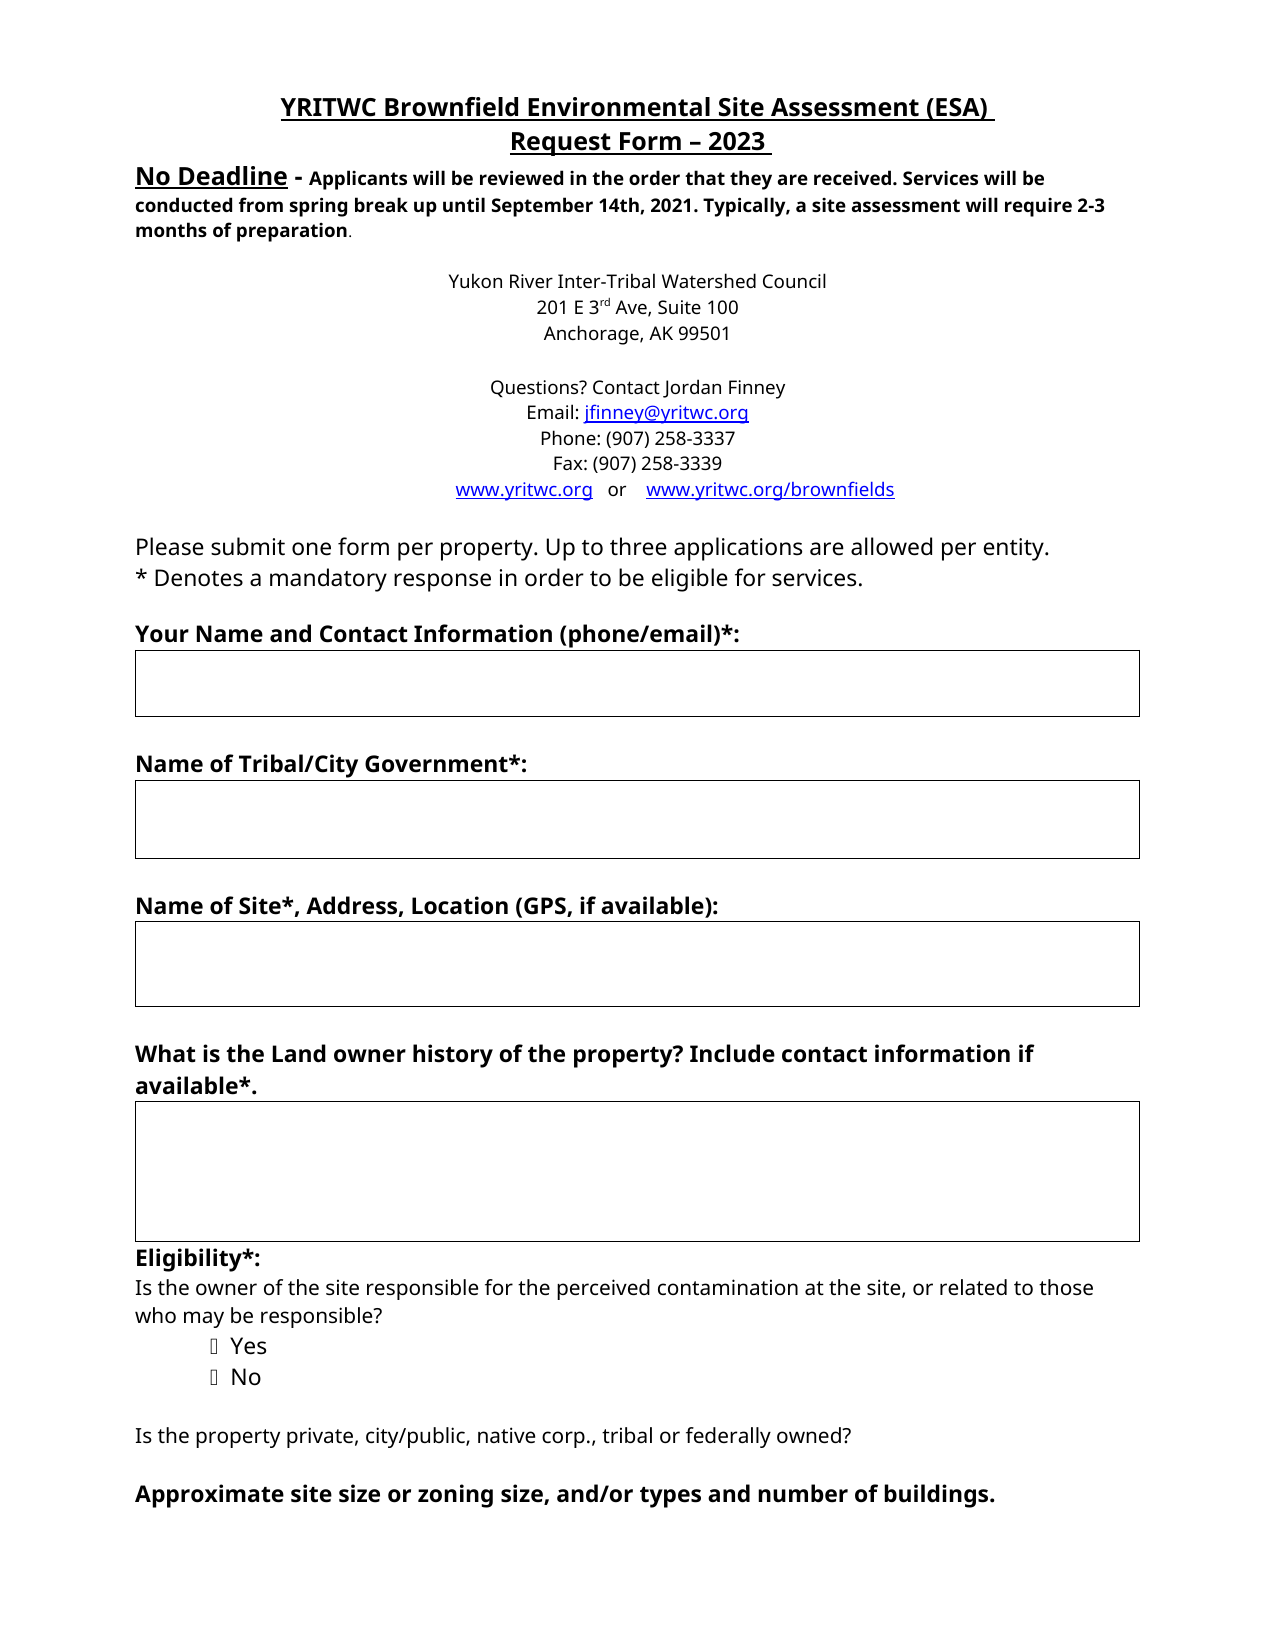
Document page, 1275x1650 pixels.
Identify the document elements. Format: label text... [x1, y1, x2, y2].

text Anchorage, AK 99501 [135, 320, 1140, 374]
text Fax: (907) 258-3339 [135, 451, 1140, 476]
text No Deadline - Applicants will be reviewed in the order that they are received. Services will be conducted from spring break up until September 14th, 2021. Typically, a site assessment will require 2-3 months of preparation. [135, 158, 1140, 243]
text Name of Site*, Address, Location (GPS, if available): [135, 890, 1140, 921]
text 201 E 3rd Ave, Suite 100 [135, 294, 1140, 320]
table_header [136, 781, 1139, 857]
text Questions? Contact Jordan Finney Email: jfinney@yritwc.org [135, 374, 1140, 425]
text Your Name and Contact Information (phone/email)*: [135, 618, 1140, 650]
text Approximate site size or zoning size, and/or types and number of buildings. [135, 1478, 1140, 1509]
text Is the owner of the site responsible for the perceived contamination at the site, or related to those who may be responsible? [135, 1273, 1140, 1330]
text Yukon River Inter-Tribal Watershed Council [135, 269, 1140, 294]
text Please submit one form per property. Up to three applications are allowed per entity. * Denotes a mandatory response in order to be eligible for services. [135, 530, 1140, 593]
text Yes [135, 1330, 1140, 1361]
text Name of Tribal/City Government*: [135, 748, 1140, 780]
text YRITWC Brownfield Environmental Site Assessment (ESA) Request Form – 2023 [135, 90, 1140, 158]
table_header [136, 922, 1139, 1006]
text No [135, 1361, 1140, 1421]
text Phone: (907) 258-3337 [135, 425, 1140, 451]
table_header [136, 651, 1139, 716]
table_header [136, 1102, 1139, 1241]
text www.yritwc.org or www.yritwc.org/brownfields [135, 476, 1140, 530]
text What is the Land owner history of the property? Include contact information if available*. [135, 1007, 1140, 1101]
text Eligibility*: [135, 1242, 1140, 1273]
text Is the property private, city/public, native corp., tribal or federally owned? [135, 1421, 1140, 1478]
